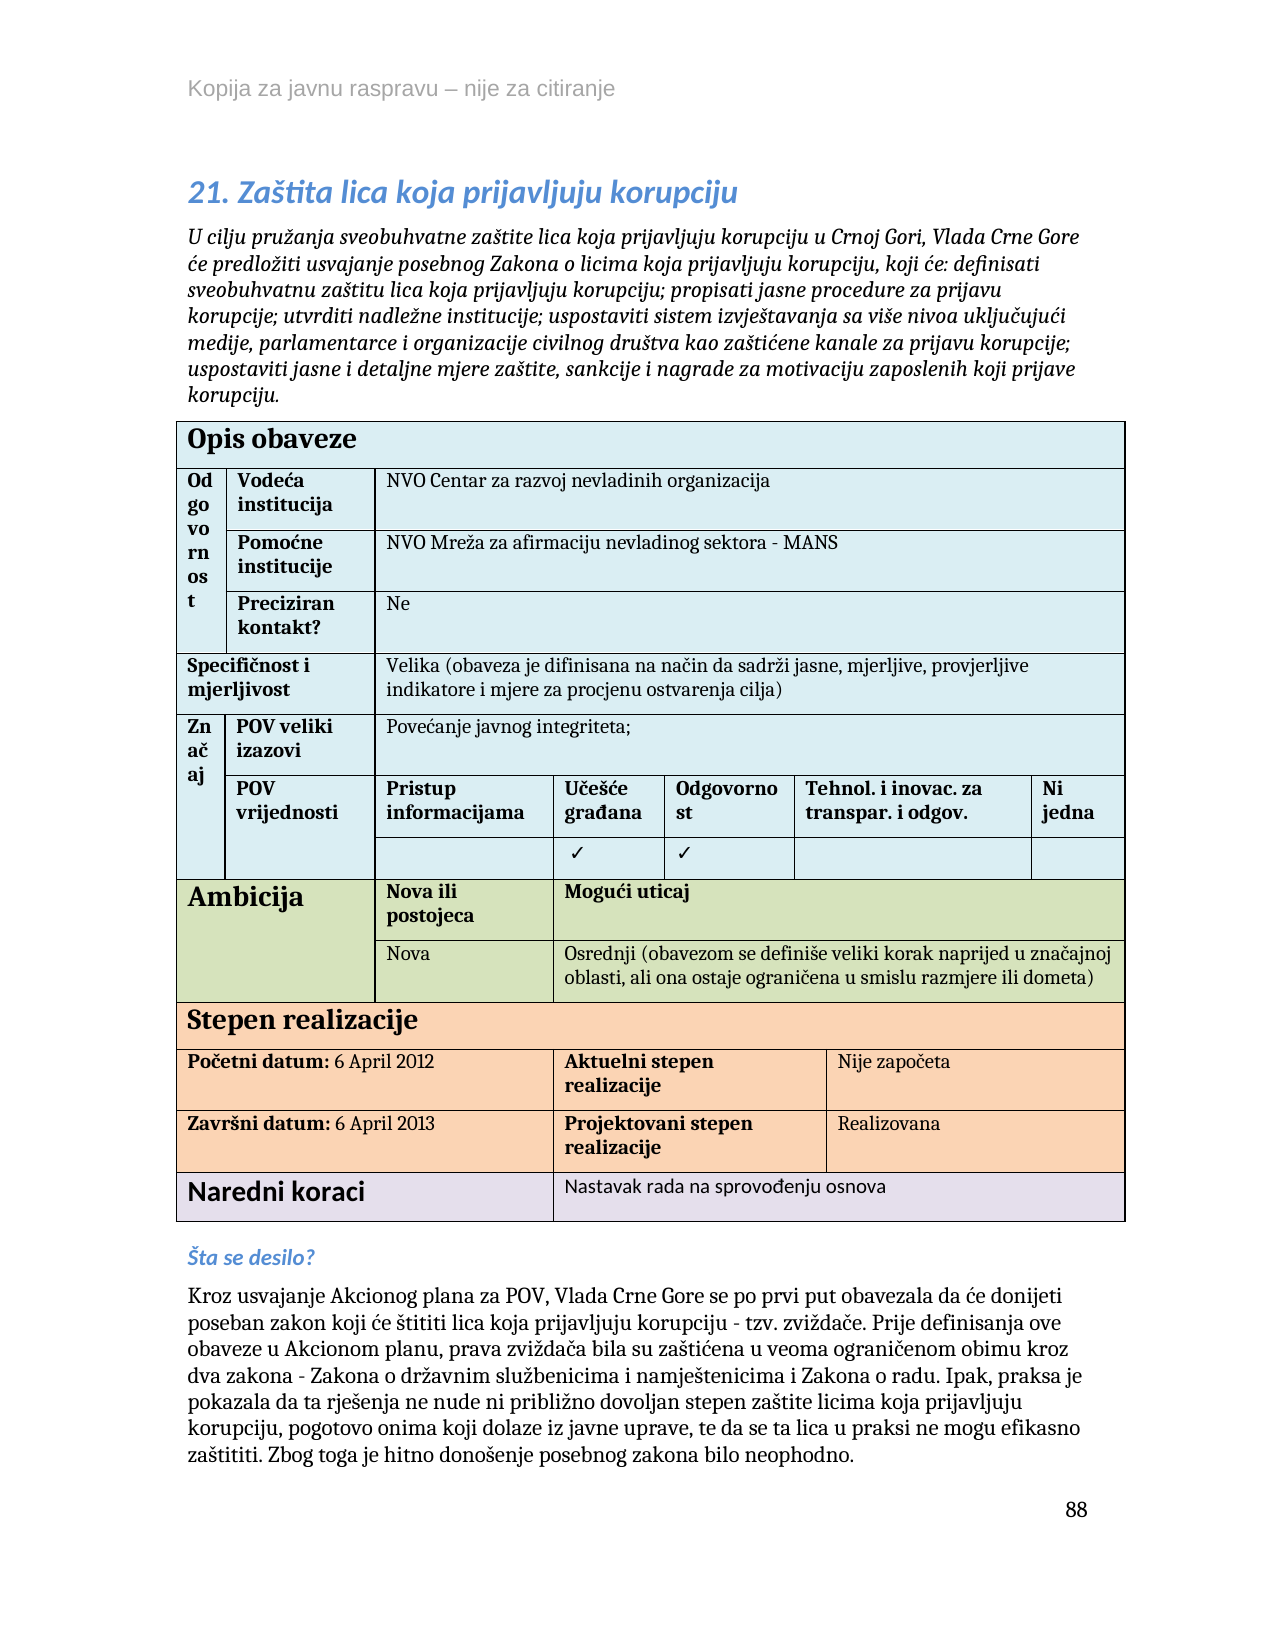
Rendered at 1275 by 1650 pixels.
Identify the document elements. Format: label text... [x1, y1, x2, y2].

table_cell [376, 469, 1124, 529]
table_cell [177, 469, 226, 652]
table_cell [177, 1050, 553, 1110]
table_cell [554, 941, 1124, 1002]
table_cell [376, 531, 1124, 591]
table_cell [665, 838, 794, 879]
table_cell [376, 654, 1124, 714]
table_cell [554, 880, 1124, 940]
text Kroz usvajanje Akcionog plana za POV, Vlada Crne Gore se po prvi put obavezala da će donijeti poseban zakon koji će štititi lica koja prijavljuju korupciju - tzv. zviždače. Prije definisanja ove obaveze u Akcionom planu, prava zviždača bila su zaštićena u veoma ograničenom obimu kroz dva zakona - Zakona o državnim službenicima i namještenicima i Zakona o radu. Ipak, praksa je pokazala da ta rješenja ne nude ni približno dovoljan stepen zaštite licima koja prijavljuju korupciju, pogotovo onima koji dolaze iz javne uprave, te da se ta lica u praksi ne mogu efikasno zaštititi. Zbog toga je hitno donošenje posebnog zakona bilo neophodno. [187, 1283, 1087, 1468]
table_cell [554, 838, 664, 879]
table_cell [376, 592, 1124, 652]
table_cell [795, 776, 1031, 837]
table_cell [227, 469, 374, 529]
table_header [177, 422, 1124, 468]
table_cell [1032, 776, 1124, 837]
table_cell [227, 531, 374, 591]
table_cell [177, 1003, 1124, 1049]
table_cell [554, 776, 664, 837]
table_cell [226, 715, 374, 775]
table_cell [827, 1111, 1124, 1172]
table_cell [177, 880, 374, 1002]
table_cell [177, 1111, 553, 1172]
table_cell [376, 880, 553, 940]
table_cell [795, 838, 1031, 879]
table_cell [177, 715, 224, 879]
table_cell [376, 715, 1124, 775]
subtitle 21. Zaštita lica koja prijavljuju korupciju [187, 171, 1087, 212]
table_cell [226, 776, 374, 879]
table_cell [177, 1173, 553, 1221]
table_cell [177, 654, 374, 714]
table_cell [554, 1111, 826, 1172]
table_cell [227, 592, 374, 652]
text U cilju pružanja sveobuhvatne zaštite lica koja prijavljuju korupciju u Crnoj Gori, Vlada Crne Gore će predložiti usvajanje posebnog Zakona o licima koja prijavljuju korupciju, koji će: definisati sveobuhvatnu zaštitu lica koja prijavljuju korupciju; propisati jasne procedure za prijavu korupcije; utvrditi nadležne institucije; uspostaviti sistem izvještavanja sa više nivoa uključujući medije, parlamentarce i organizacije civilnog društva kao zaštićene kanale za prijavu korupcije; uspostaviti jasne i detaljne mjere zaštite, sankcije i nagrade za motivaciju zaposlenih koji prijave korupciju. [187, 224, 1087, 408]
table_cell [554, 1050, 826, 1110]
subtitle Šta se desilo? [187, 1243, 1087, 1271]
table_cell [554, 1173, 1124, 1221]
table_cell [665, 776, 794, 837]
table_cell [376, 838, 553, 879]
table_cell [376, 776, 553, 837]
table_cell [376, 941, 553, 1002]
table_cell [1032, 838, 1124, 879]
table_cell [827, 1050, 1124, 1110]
